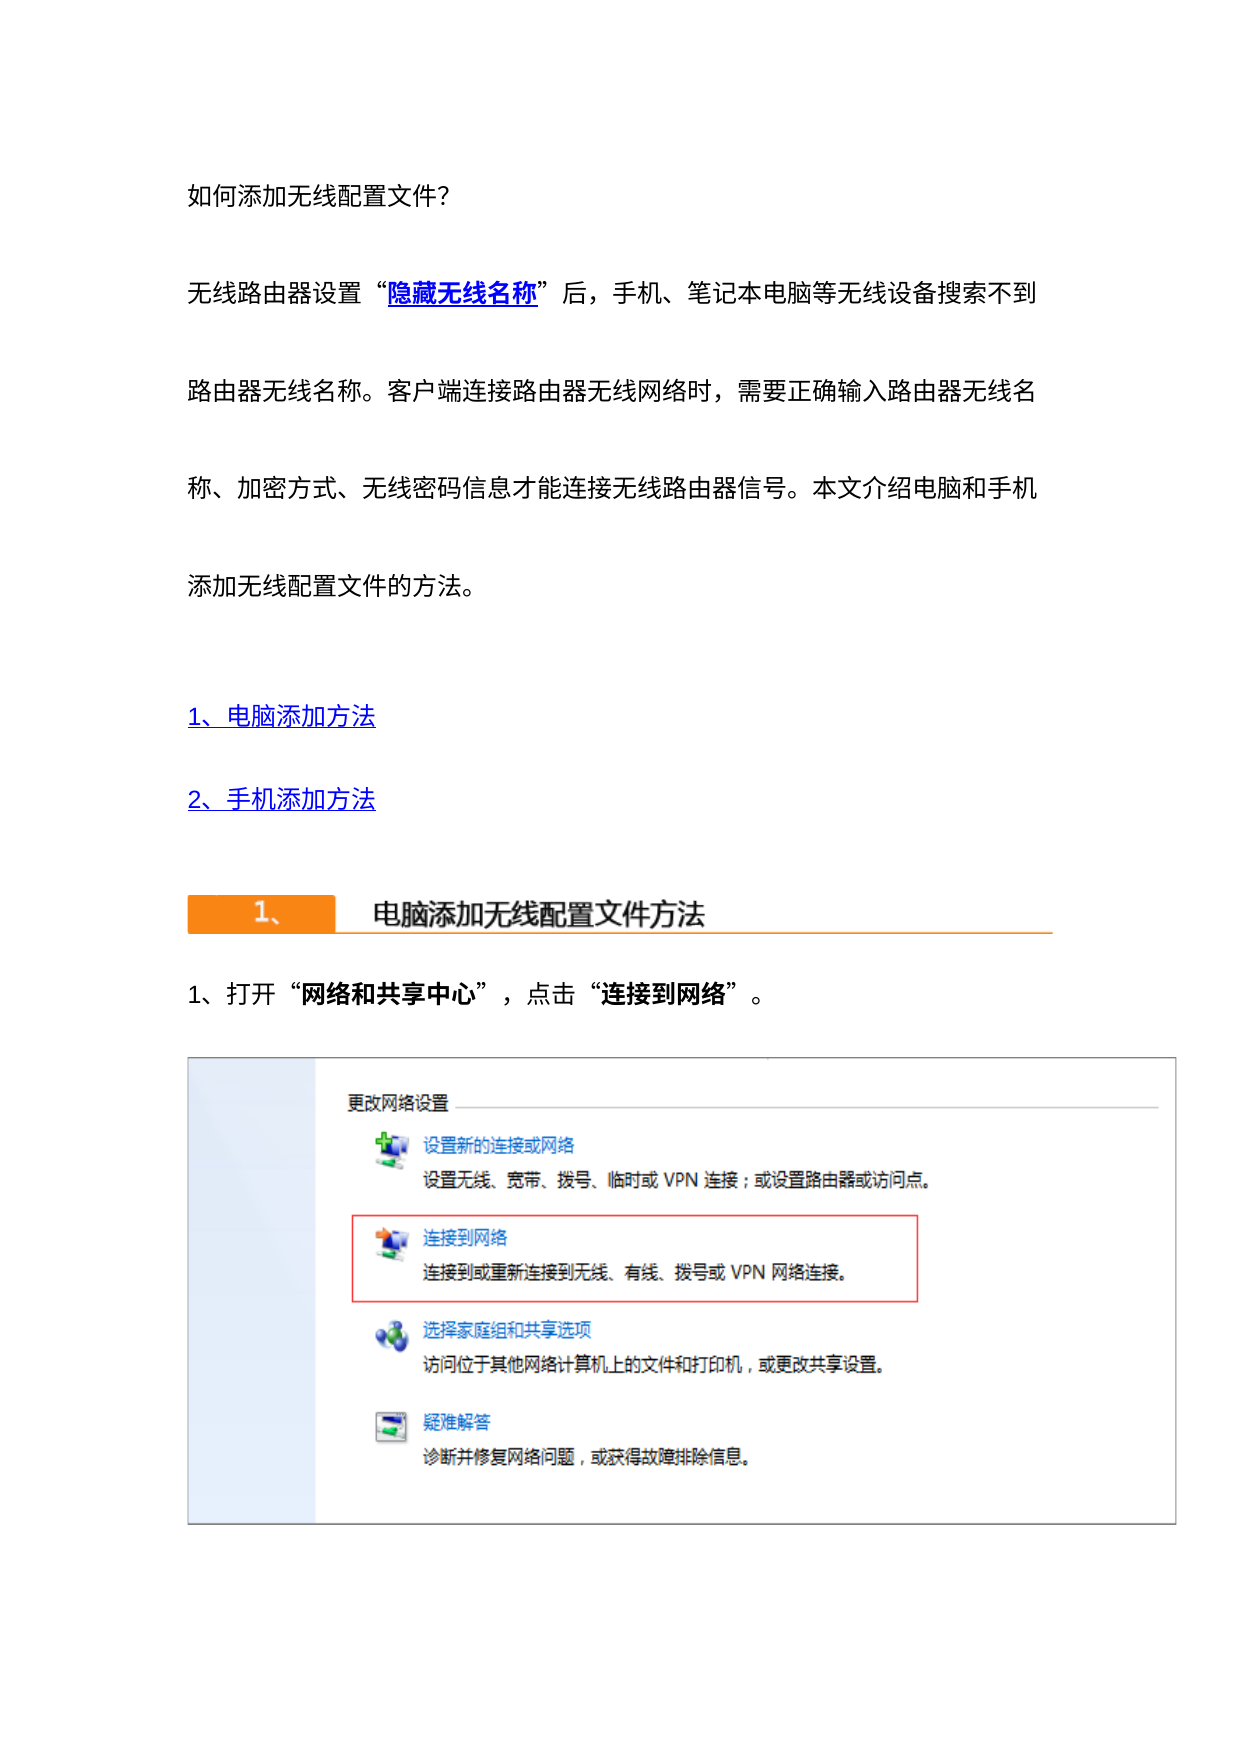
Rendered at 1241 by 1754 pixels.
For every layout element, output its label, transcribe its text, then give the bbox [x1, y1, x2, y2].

text 1、打开“网络和共享中心”，点击“连接到网络”。 [187, 934, 1053, 1025]
text 无线路由器设置“隐藏无线名称”后，手机、笔记本电脑等无线设备搜索不到路由器无线名称。客户端连接路由器无线网络时，需要正确输入路由器无线名称、加密方式、无线密码信息才能连接无线路由器信号。本文介绍电脑和手机添加无线配置文件的方法。 [187, 259, 1053, 617]
picture [187, 895, 1053, 934]
text 2、手机添加方法 [187, 765, 1053, 830]
picture [187, 1057, 1177, 1525]
text 1、电脑添加方法 [187, 682, 1053, 747]
text 如何添加无线配置文件？ [187, 162, 1053, 227]
